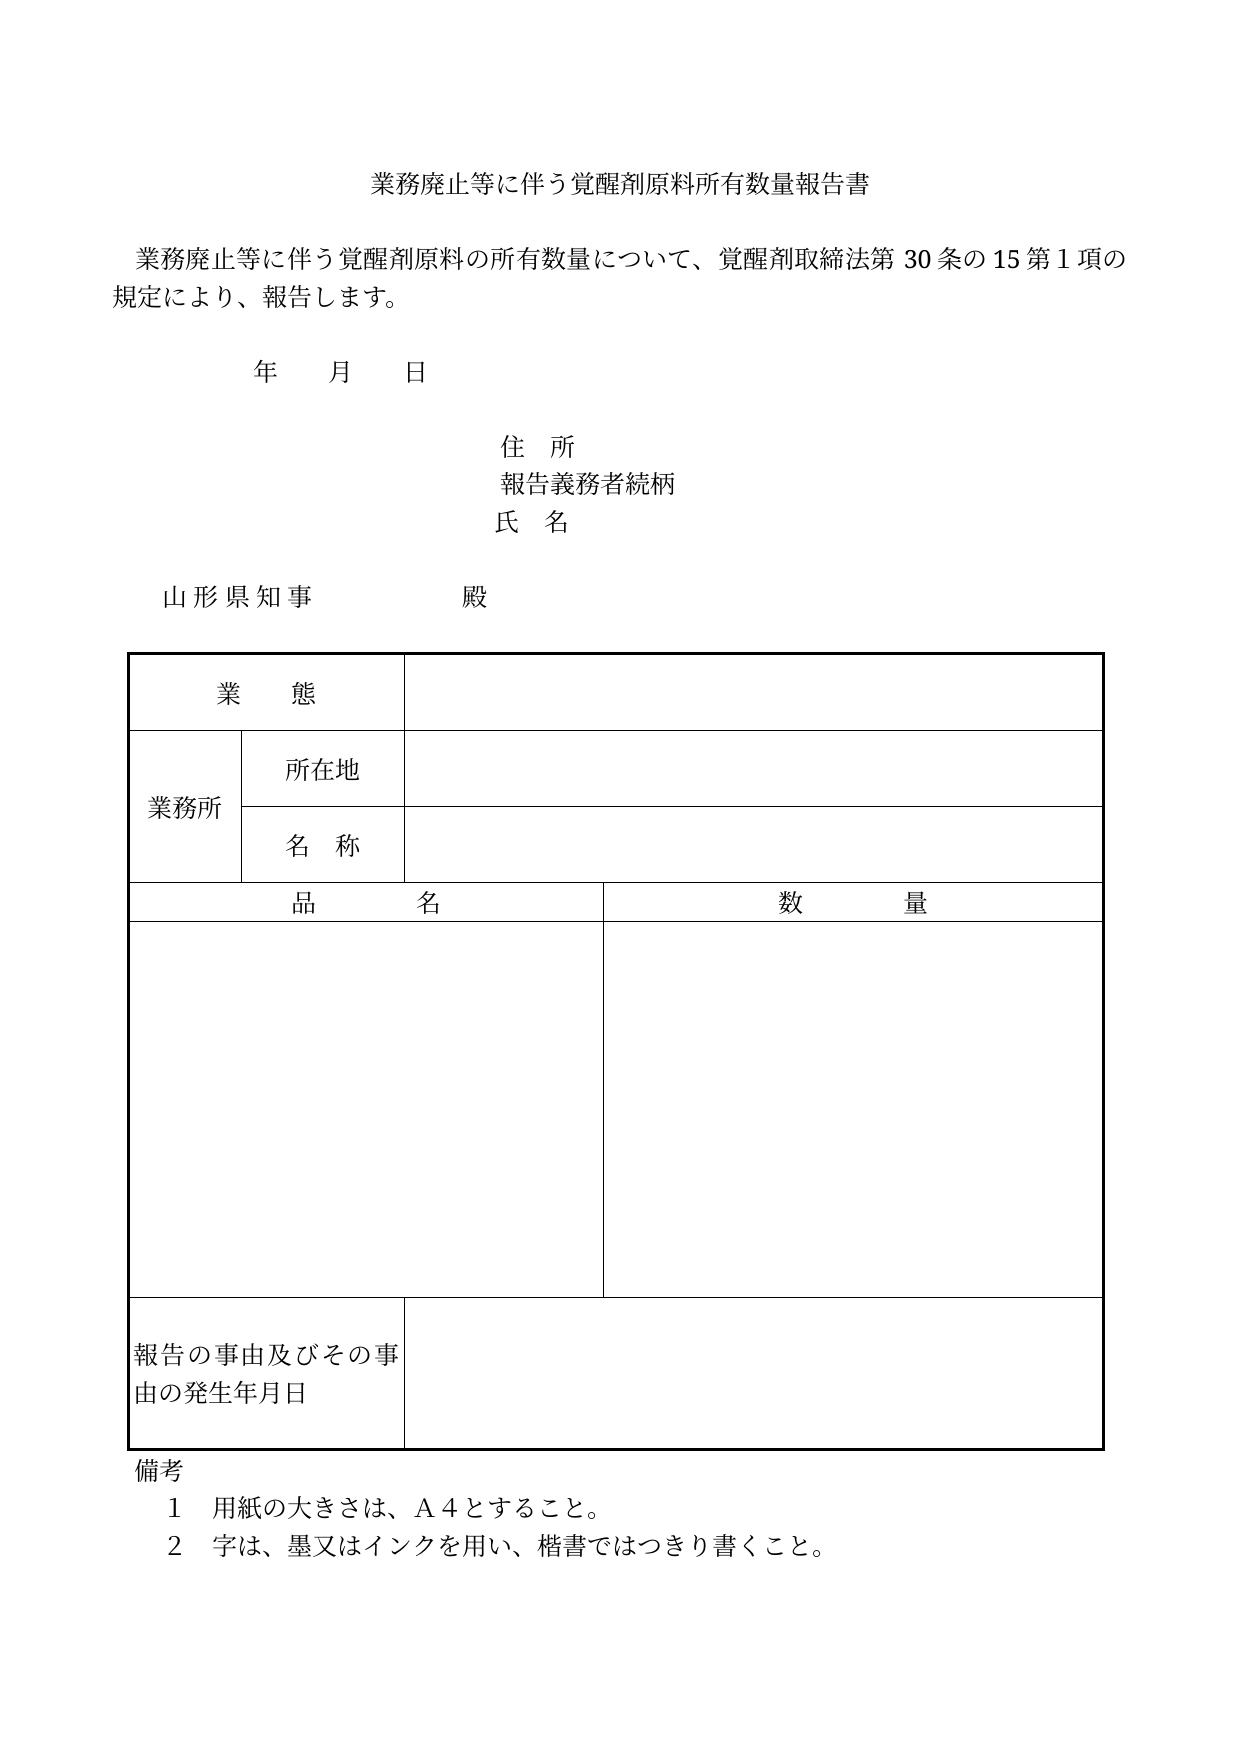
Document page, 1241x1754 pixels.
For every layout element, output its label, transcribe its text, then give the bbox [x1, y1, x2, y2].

table_cell 所在地 [242, 731, 404, 806]
text 年 月 日 [112, 352, 1128, 389]
table_cell 名 称 [242, 807, 404, 882]
table_cell 数 量 [604, 883, 1102, 921]
text 氏 名 [112, 502, 1128, 539]
table_header 業 態 [130, 655, 404, 730]
text 業務廃止等に伴う覚醒剤原料所有数量報告書 [112, 164, 1128, 202]
text ２ 字は、墨又はインクを用い、楷書ではつきり書くこと。 [112, 1526, 1128, 1563]
table_cell [405, 807, 1102, 882]
text 住 所 [112, 427, 1128, 464]
table_cell [130, 922, 603, 1297]
table_cell 業務所 [130, 731, 241, 882]
table_cell [604, 922, 1102, 1297]
text 山形県知事 殿 [112, 577, 1128, 614]
table_cell [405, 731, 1102, 806]
table_cell 品 名 [130, 883, 603, 921]
text １ 用紙の大きさは、Ａ４とすること。 [112, 1488, 1128, 1526]
table_header [405, 655, 1102, 730]
text 業務廃止等に伴う覚醒剤原料の所有数量について、覚醒剤取締法第30条の15第１項の規定により、報告します。 [112, 239, 1128, 314]
table_cell [405, 1298, 1102, 1448]
text 備考 [112, 1451, 1128, 1488]
table_cell 報告の事由及びその事由の発生年月日 [130, 1298, 404, 1448]
text 報告義務者続柄 [112, 464, 1128, 502]
